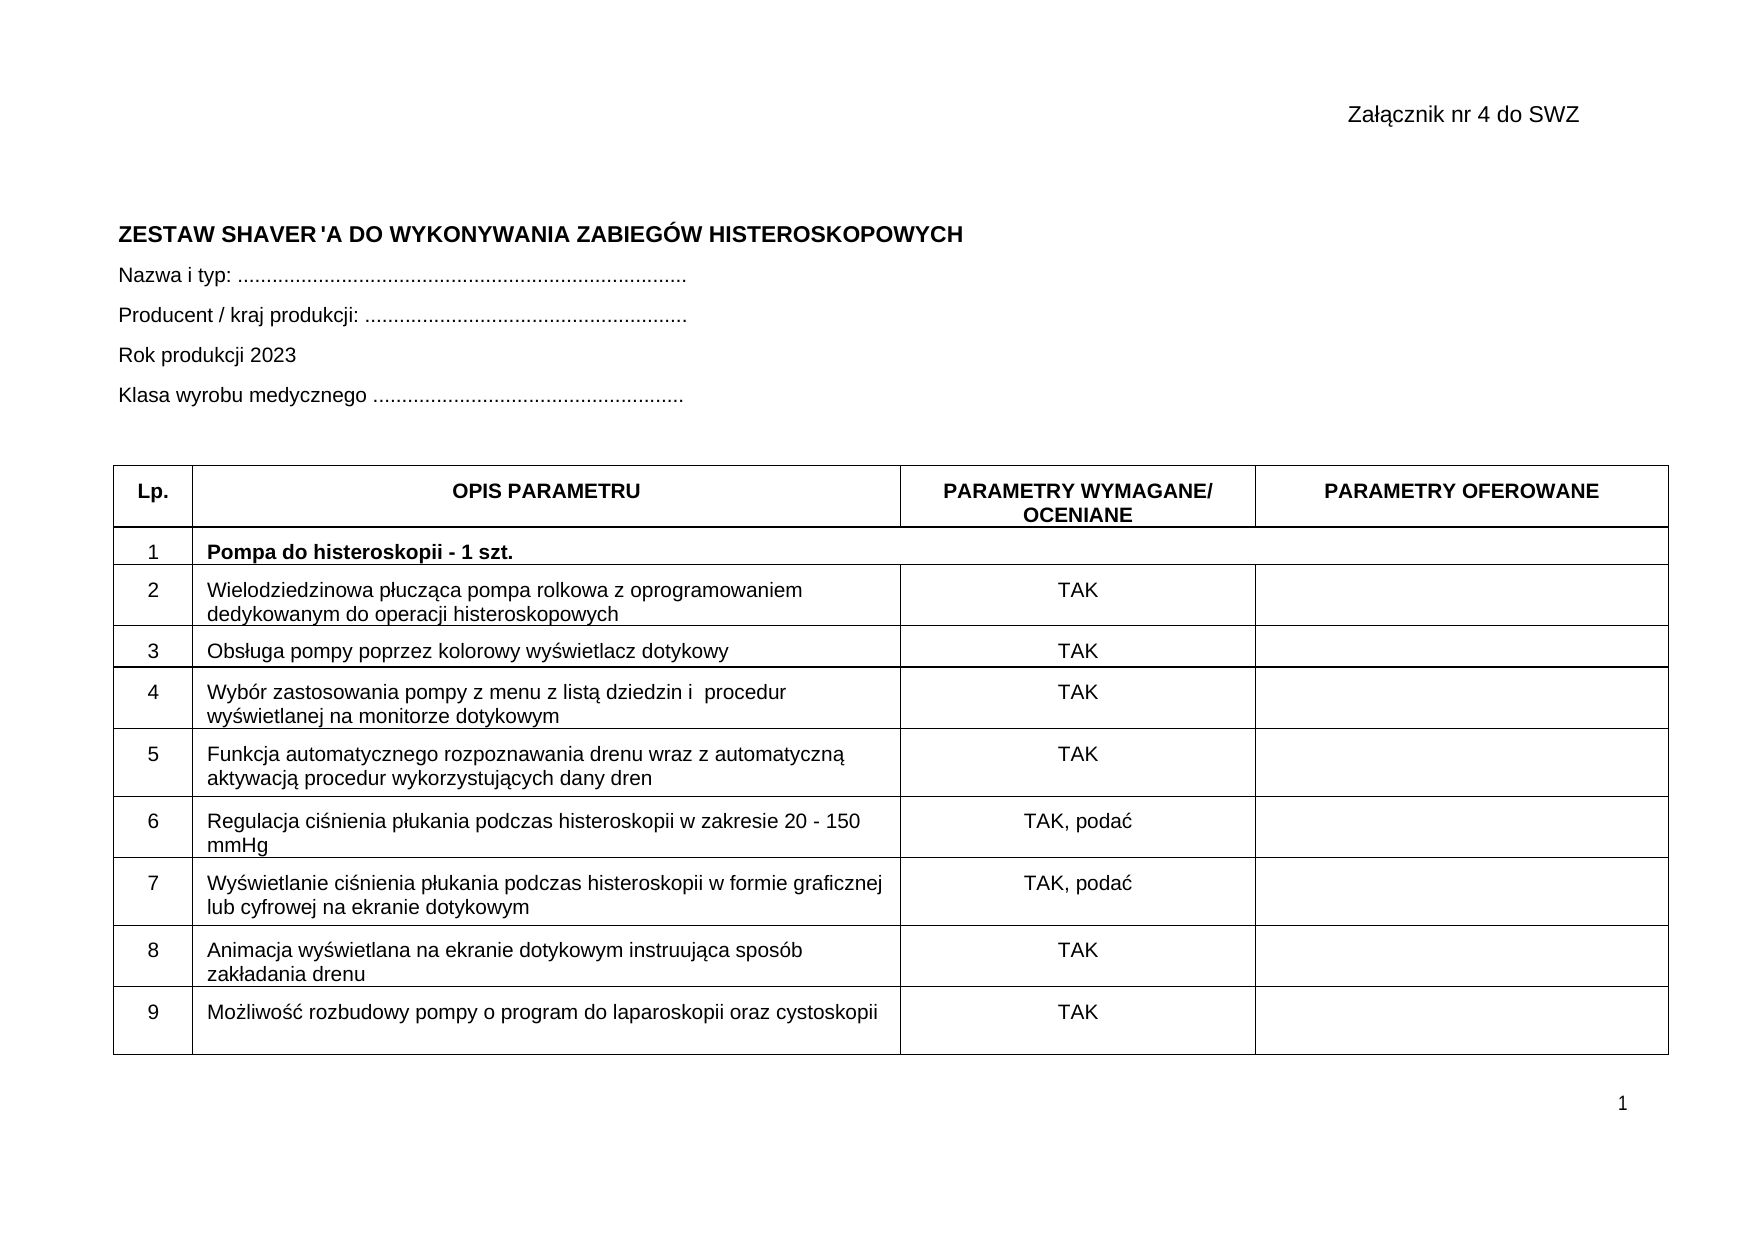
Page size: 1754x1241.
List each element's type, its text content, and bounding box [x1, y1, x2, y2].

table_cell 4 [114, 668, 192, 728]
table_cell [1256, 987, 1668, 1054]
table_cell TAK [901, 729, 1255, 796]
table_cell 1 [114, 528, 192, 564]
table_header PARAMETRY WYMAGANE/ OCENIANE [901, 466, 1255, 526]
text ZESTAW SHAVER ʹA DO WYKONYWANIA ZABIEGÓW HISTEROSKOPOWYCH [118, 221, 1627, 247]
table_cell 9 [114, 987, 192, 1054]
table_cell 2 [114, 565, 192, 625]
table_cell Regulacja ciśnienia płukania podczas histeroskopii w zakresie 20 - 150 mmHg [193, 797, 900, 857]
table_cell TAK, podać [901, 858, 1255, 925]
table_cell 3 [114, 626, 192, 666]
table_cell TAK [901, 926, 1255, 986]
table_cell Funkcja automatycznego rozpoznawania drenu wraz z automatyczną aktywacją procedur wykorzystujących dany dren [193, 729, 900, 796]
table_cell 7 [114, 858, 192, 925]
table_cell TAK, podać [901, 797, 1255, 857]
text Nazwa i typ: .............................................................................. [118, 263, 1627, 287]
text Klasa wyrobu medycznego ...................................................... [118, 383, 1627, 407]
table_cell Animacja wyświetlana na ekranie dotykowym instruująca sposób zakładania drenu [193, 926, 900, 986]
table_cell 8 [114, 926, 192, 986]
table_cell Wyświetlanie ciśnienia płukania podczas histeroskopii w formie graficznej lub cyfrowej na ekranie dotykowym [193, 858, 900, 925]
table_header PARAMETRY OFEROWANE [1256, 466, 1668, 526]
table_cell Pompa do histeroskopii - 1 szt. [193, 528, 1668, 564]
table_cell TAK [901, 987, 1255, 1054]
table_cell Obsługa pompy poprzez kolorowy wyświetlacz dotykowy [193, 626, 900, 666]
table_header Lp. [114, 466, 192, 526]
table_cell [1256, 729, 1668, 796]
table_cell 6 [114, 797, 192, 857]
table_cell TAK [901, 668, 1255, 728]
table_cell [1256, 565, 1668, 625]
table_cell Wybór zastosowania pompy z menu z listą dziedzin i procedur wyświetlanej na monitorze dotykowym [193, 668, 900, 728]
table_cell [1256, 797, 1668, 857]
text Rok produkcji 2023 [118, 343, 1627, 367]
table_header OPIS PARAMETRU [193, 466, 900, 526]
table_cell 5 [114, 729, 192, 796]
table_cell TAK [901, 626, 1255, 666]
table_cell Możliwość rozbudowy pompy o program do laparoskopii oraz cystoskopii [193, 987, 900, 1054]
table_cell [1256, 668, 1668, 728]
table_cell TAK [901, 565, 1255, 625]
table_cell [1256, 926, 1668, 986]
table_cell Wielodziedzinowa płucząca pompa rolkowa z oprogramowaniem dedykowanym do operacji histeroskopowych [193, 565, 900, 625]
table_cell [1256, 858, 1668, 925]
table_cell [1256, 626, 1668, 666]
text Producent / kraj produkcji: ........................................................ [118, 303, 1627, 327]
